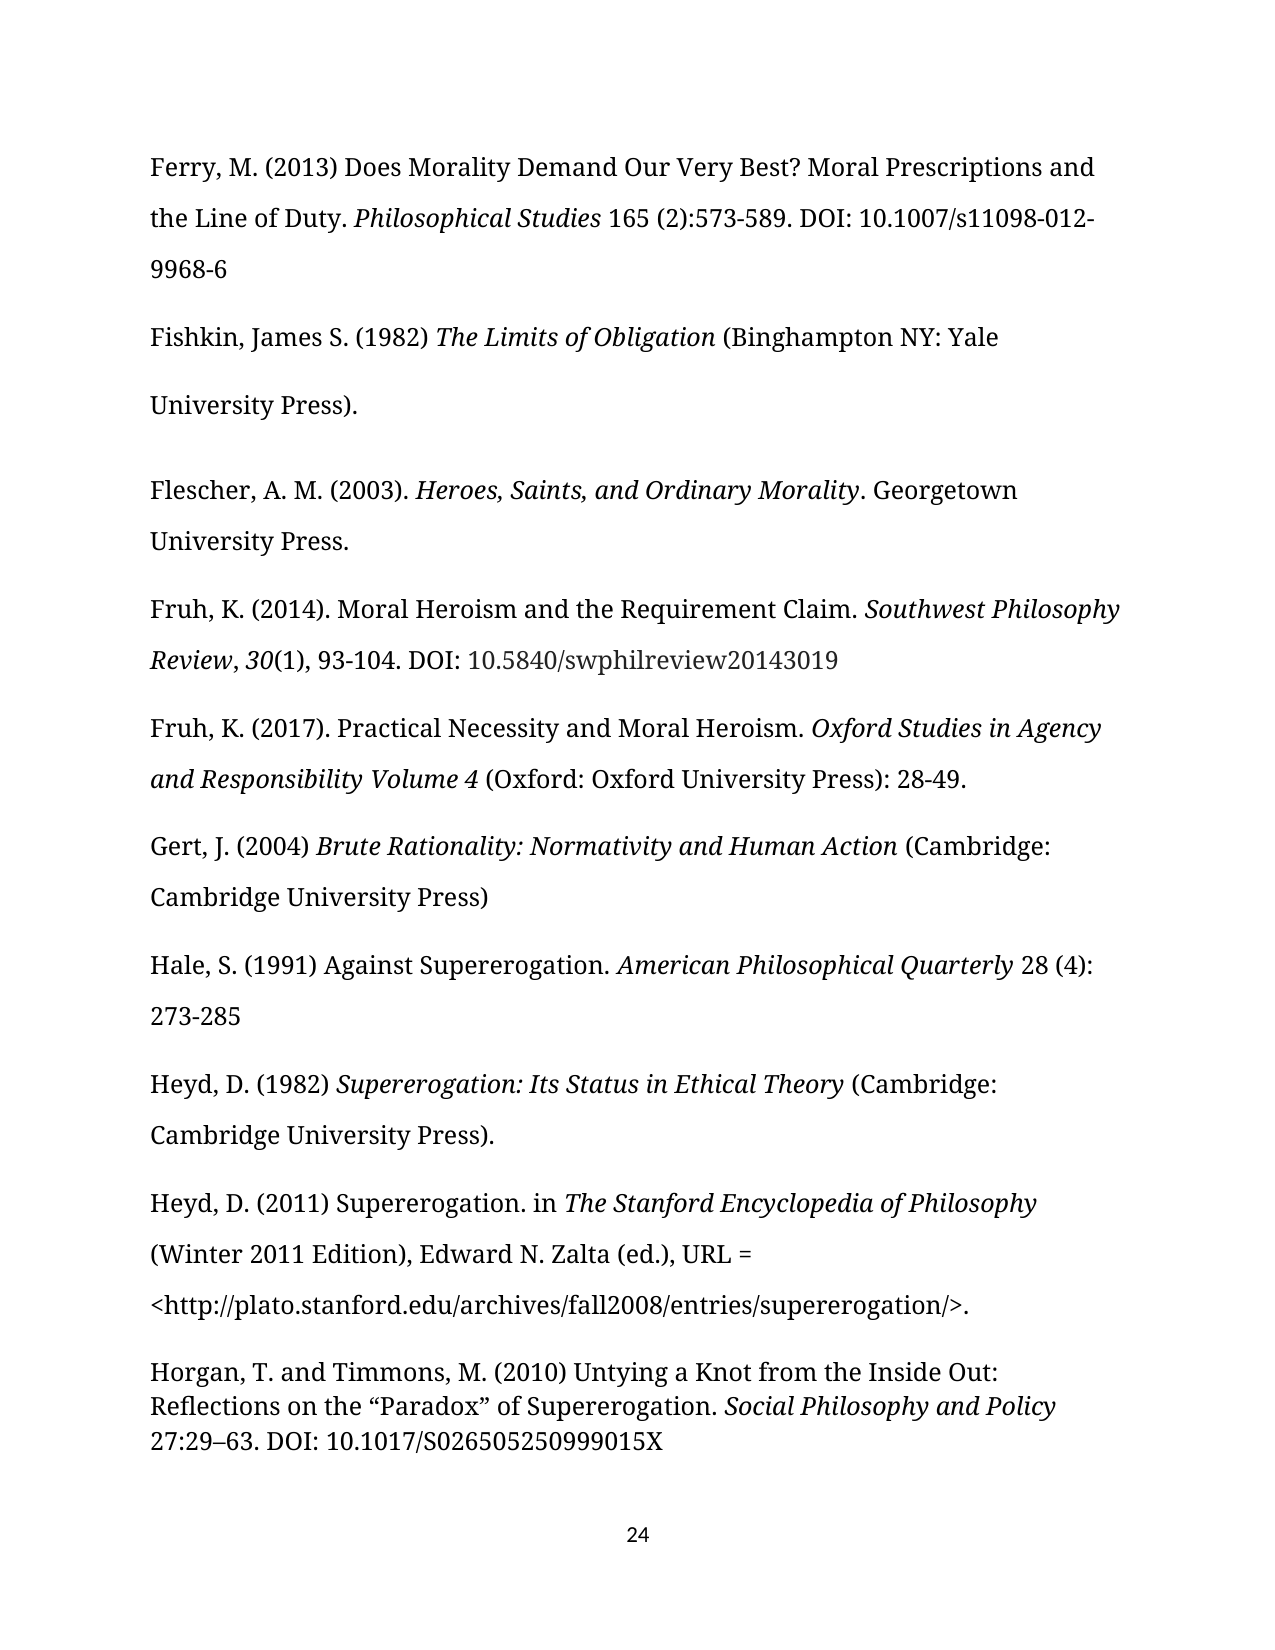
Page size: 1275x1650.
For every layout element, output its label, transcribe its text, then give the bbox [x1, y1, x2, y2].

text Fruh, K. (2014). Moral Heroism and the Requirement Claim. Southwest Philosophy Review, 30(1), 93-104. DOI: 10.5840/swphilreview20143019 [150, 591, 1125, 677]
text Heyd, D. (2011) Supererogation. in The Stanford Encyclopedia of Philosophy (Winter 2011 Edition), Edward N. Zalta (ed.), URL = <http://plato.stanford.edu/archives/fall2008/entries/supererogation/>. [150, 1185, 1125, 1321]
text Hale, S. (1991) Against Supererogation. American Philosophical Quarterly 28 (4): 273-285 [150, 948, 1125, 1033]
text Flescher, A. M. (2003). Heroes, Saints, and Ordinary Morality. Georgetown University Press. [150, 473, 1125, 558]
text Fruh, K. (2017). Practical Necessity and Moral Heroism. Oxford Studies in Agency and Responsibility Volume 4 (Oxford: Oxford University Press): 28-49. [150, 710, 1125, 795]
text Horgan, T. and Timmons, M. (2010) Untying a Knot from the Inside Out: Reflections on the “Paradox” of Supererogation. Social Philosophy and Policy 27:29–63. DOI: 10.1017/S026505250999015X [150, 1355, 1125, 1457]
text Heyd, D. (1982) Supererogation: Its Status in Ethical Theory (Cambridge: Cambridge University Press). [150, 1066, 1125, 1152]
text Ferry, M. (2013) Does Morality Demand Our Very Best? Moral Prescriptions and the Line of Duty. Philosophical Studies 165 (2):573-589. DOI: 10.1007/s11098-012-9968-6 [150, 150, 1125, 286]
text Gert, J. (2004) Brute Rationality: Normativity and Human Action (Cambridge: Cambridge University Press) [150, 829, 1125, 914]
text Fishkin, James S. (1982) The Limits of Obligation (Binghampton NY: Yale University Press). [150, 320, 1125, 422]
